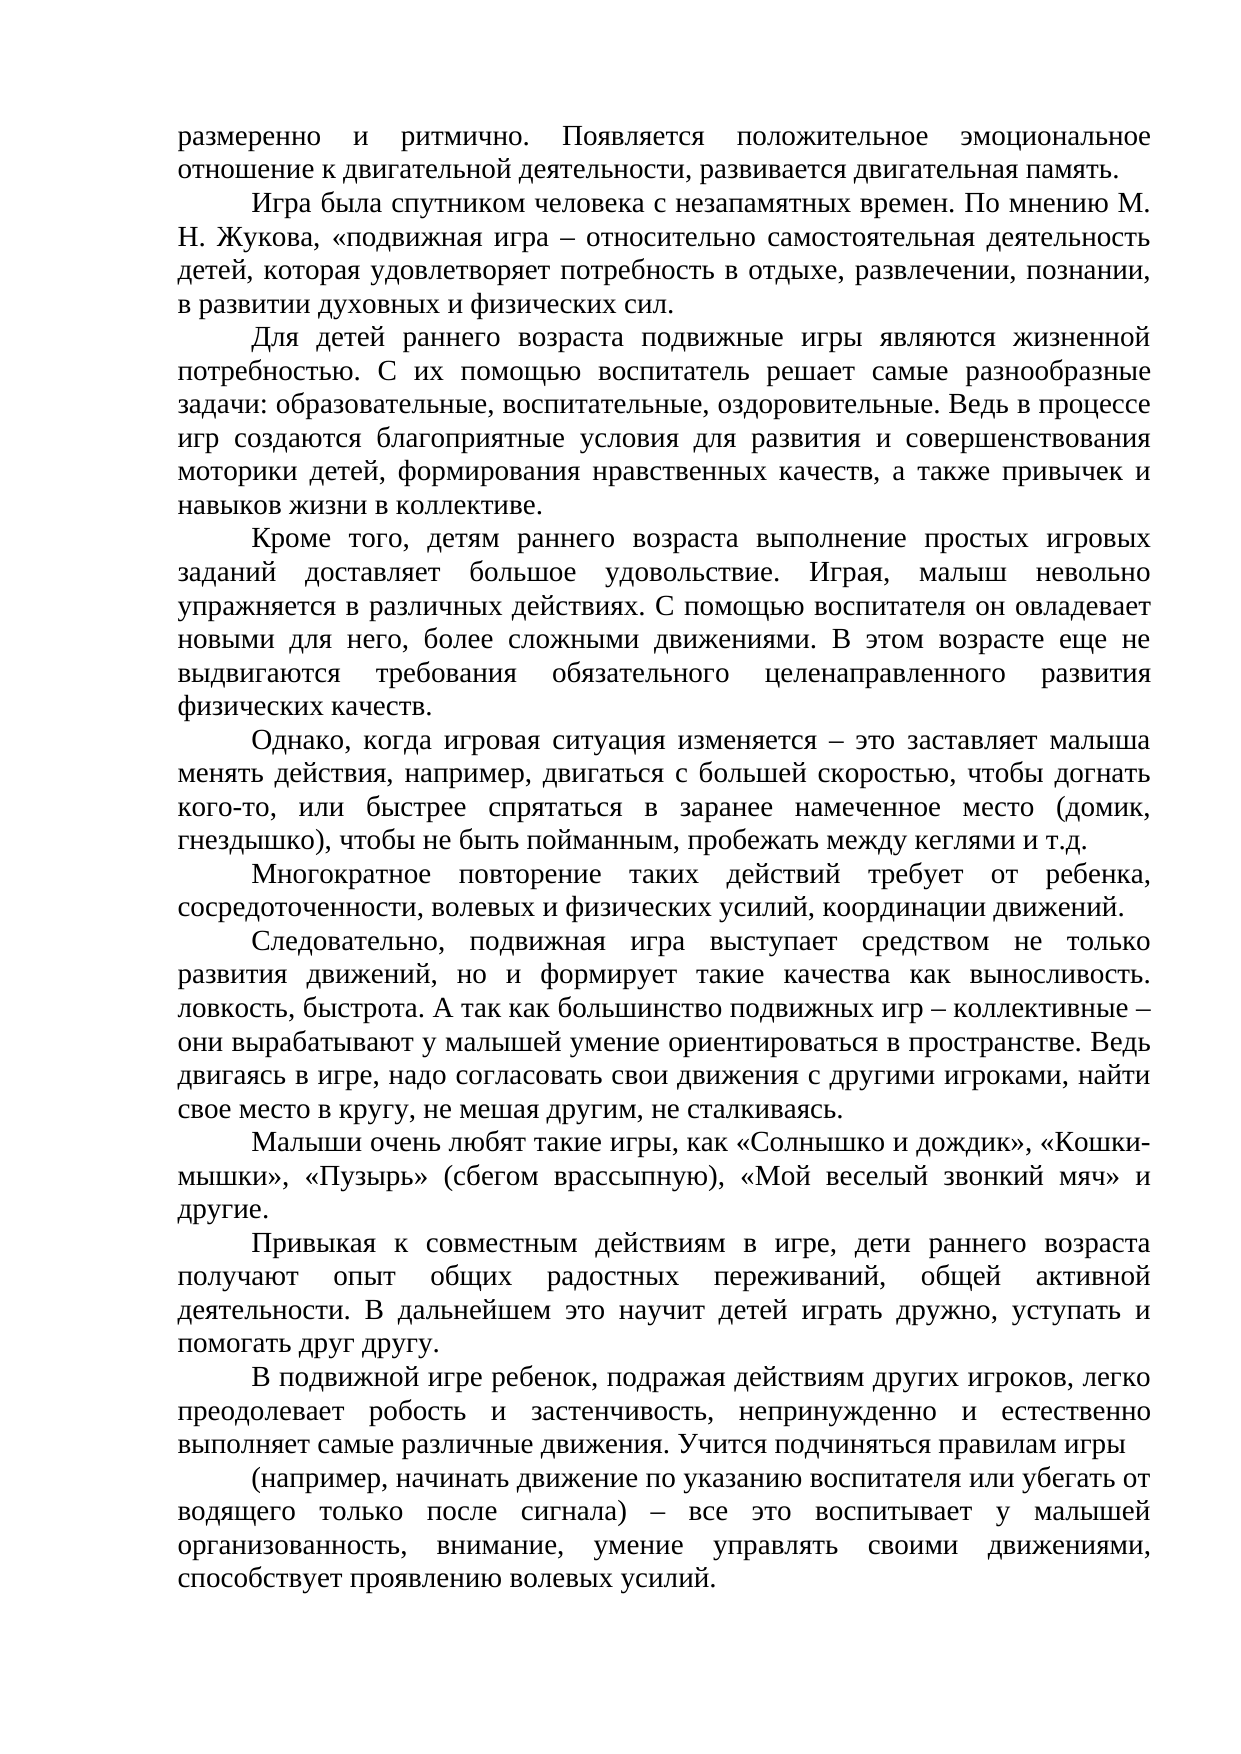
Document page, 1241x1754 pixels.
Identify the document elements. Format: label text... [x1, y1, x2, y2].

text В подвижной игре ребенок, подражая действиям других игроков, легко преодолевает робость и застенчивость, непринужденно и естественно выполняет самые различные движения. Учится подчиняться правилам игры [177, 1359, 1152, 1460]
text Привыкая к совместным действиям в игре, дети раннего возраста получают опыт общих радостных переживаний, общей активной деятельности. В дальнейшем это научит детей играть дружно, уступать и помогать друг другу. [177, 1225, 1152, 1359]
text Игра была спутником человека с незапамятных времен. По мнению М. Н. Жукова, «подвижная игра – относительно самостоятельная деятельность детей, которая удовлетворяет потребность в отдыхе, развлечении, познании, в развитии духовных и физических сил. [177, 185, 1152, 319]
text Многократное повторение таких действий требует от ребенка, сосредоточенности, волевых и физических усилий, координации движений. [177, 856, 1152, 923]
text (например, начинать движение по указанию воспитателя или убегать от водящего только после сигнала) – все это воспитывает у малышей организованность, внимание, умение управлять своими движениями, способствует проявлению волевых усилий. [177, 1460, 1152, 1594]
text Следовательно, подвижная игра выступает средством не только развития движений, но и формирует такие качества как выносливость. ловкость, быстрота. А так как большинство подвижных игр – коллективные – они вырабатывают у малышей умение ориентироваться в пространстве. Ведь двигаясь в игре, надо согласовать свои движения с другими игроками, найти свое место в кругу, не мешая другим, не сталкиваясь. [177, 923, 1152, 1124]
text Однако, когда игровая ситуация изменяется – это заставляет малыша менять действия, например, двигаться с большей скоростью, чтобы догнать кого-то, или быстрее спрятаться в заранее намеченное место (домик, гнездышко), чтобы не быть пойманным, пробежать между кеглями и т.д. [177, 722, 1152, 856]
text Малыши очень любят такие игры, как «Солнышко и дождик», «Кошки- мышки», «Пузырь» (сбегом врассыпную), «Мой веселый звонкий мяч» и другие. [177, 1124, 1152, 1225]
text Кроме того, детям раннего возраста выполнение простых игровых заданий доставляет большое удовольствие. Играя, малыш невольно упражняется в различных действиях. С помощью воспитателя он овладевает новыми для него, более сложными движениями. В этом возрасте еще не выдвигаются требования обязательного целенаправленного развития физических качеств. [177, 521, 1152, 722]
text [177, 118, 1152, 185]
text Для детей раннего возраста подвижные игры являются жизненной потребностью. С их помощью воспитатель решает самые разнообразные задачи: образовательные, воспитательные, оздоровительные. Ведь в процессе игр создаются благоприятные условия для развития и совершенствования моторики детей, формирования нравственных качеств, а также привычек и навыков жизни в коллективе. [177, 319, 1152, 521]
